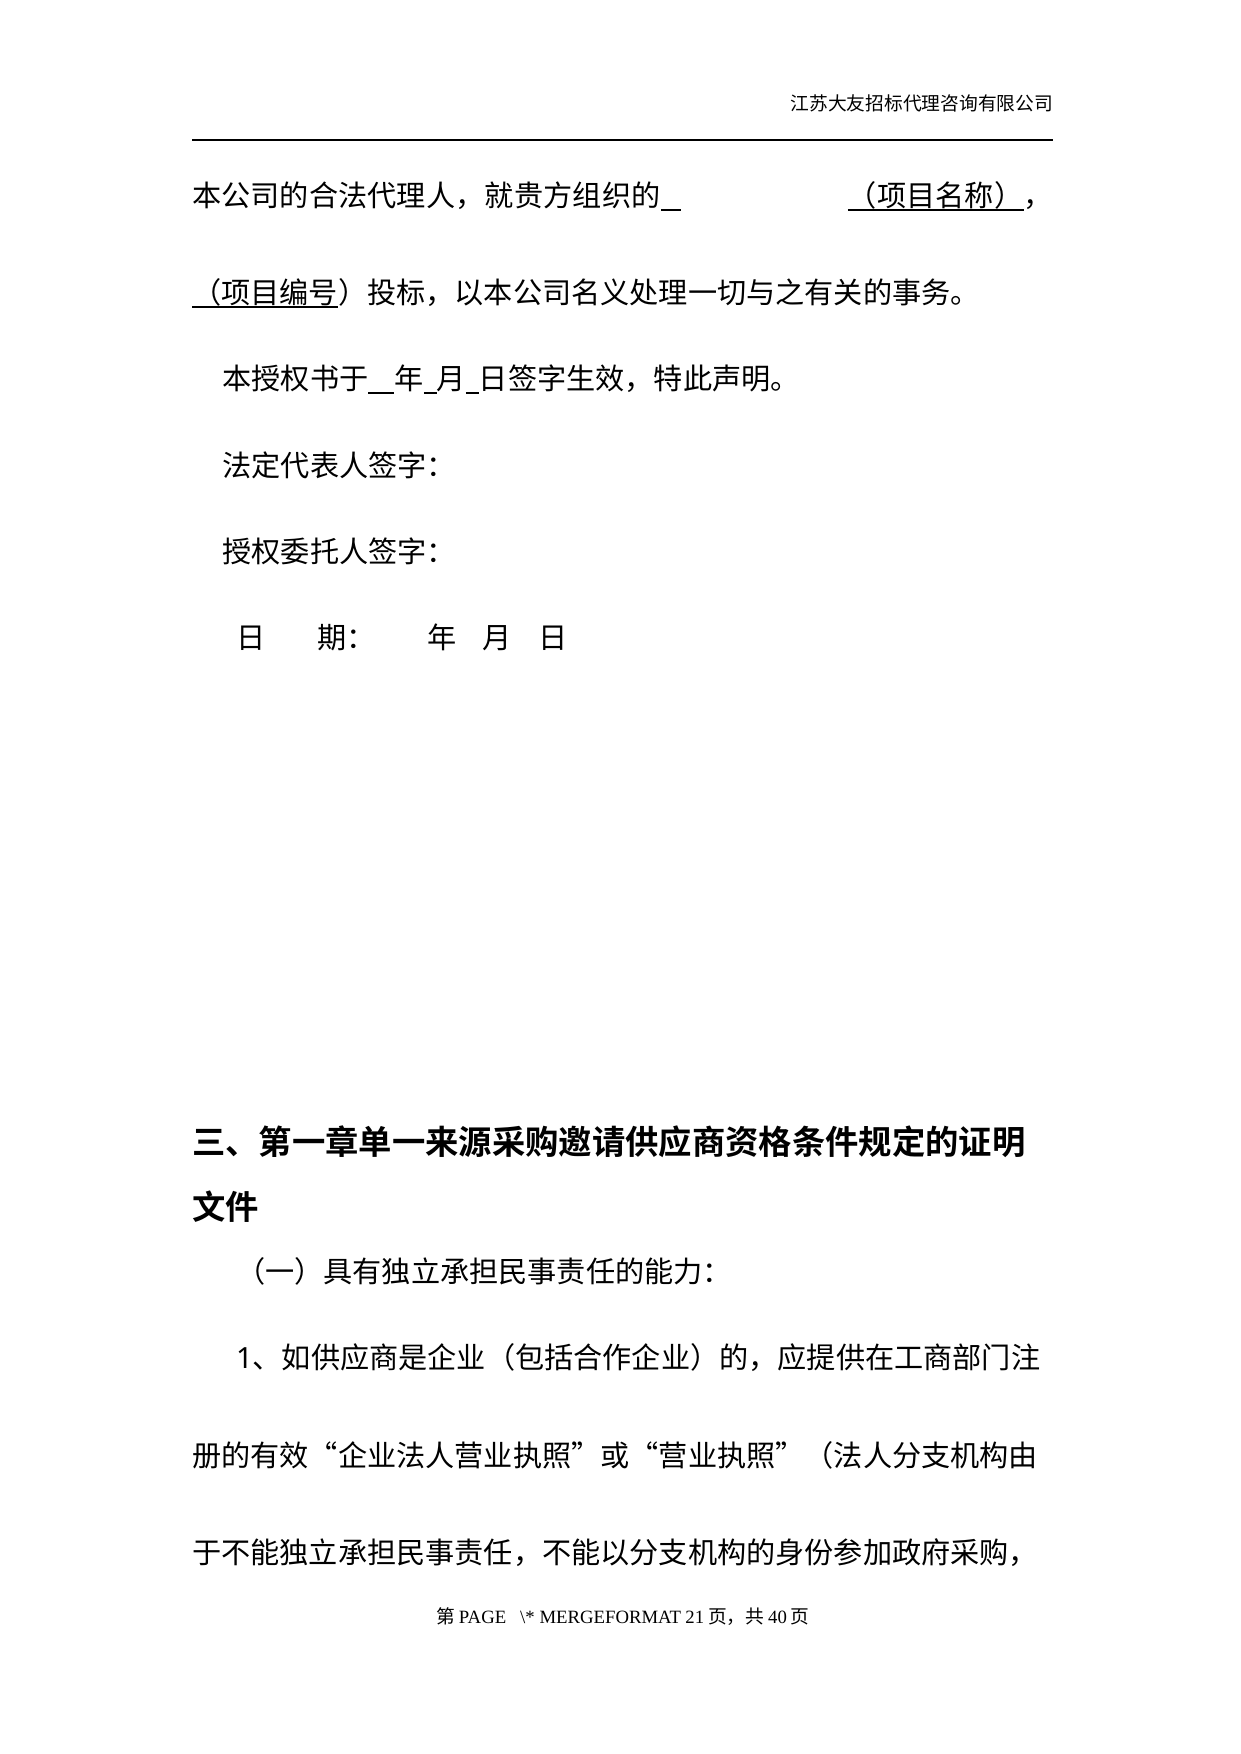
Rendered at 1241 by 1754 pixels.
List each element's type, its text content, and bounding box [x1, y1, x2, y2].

text （一）具有独立承担民事责任的能力： [192, 1237, 1053, 1302]
text 授权委托人签字： [192, 517, 1053, 582]
text 日 期： 年 月 日 [192, 603, 1053, 668]
text 本授权书于 年 月 日签字生效，特此声明。 [192, 344, 1053, 409]
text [192, 1324, 1053, 1584]
text 三、第一章单一来源采购邀请供应商资格条件规定的证明文件 [192, 1107, 1053, 1237]
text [192, 161, 1053, 323]
text 法定代表人签字： [192, 431, 1053, 496]
